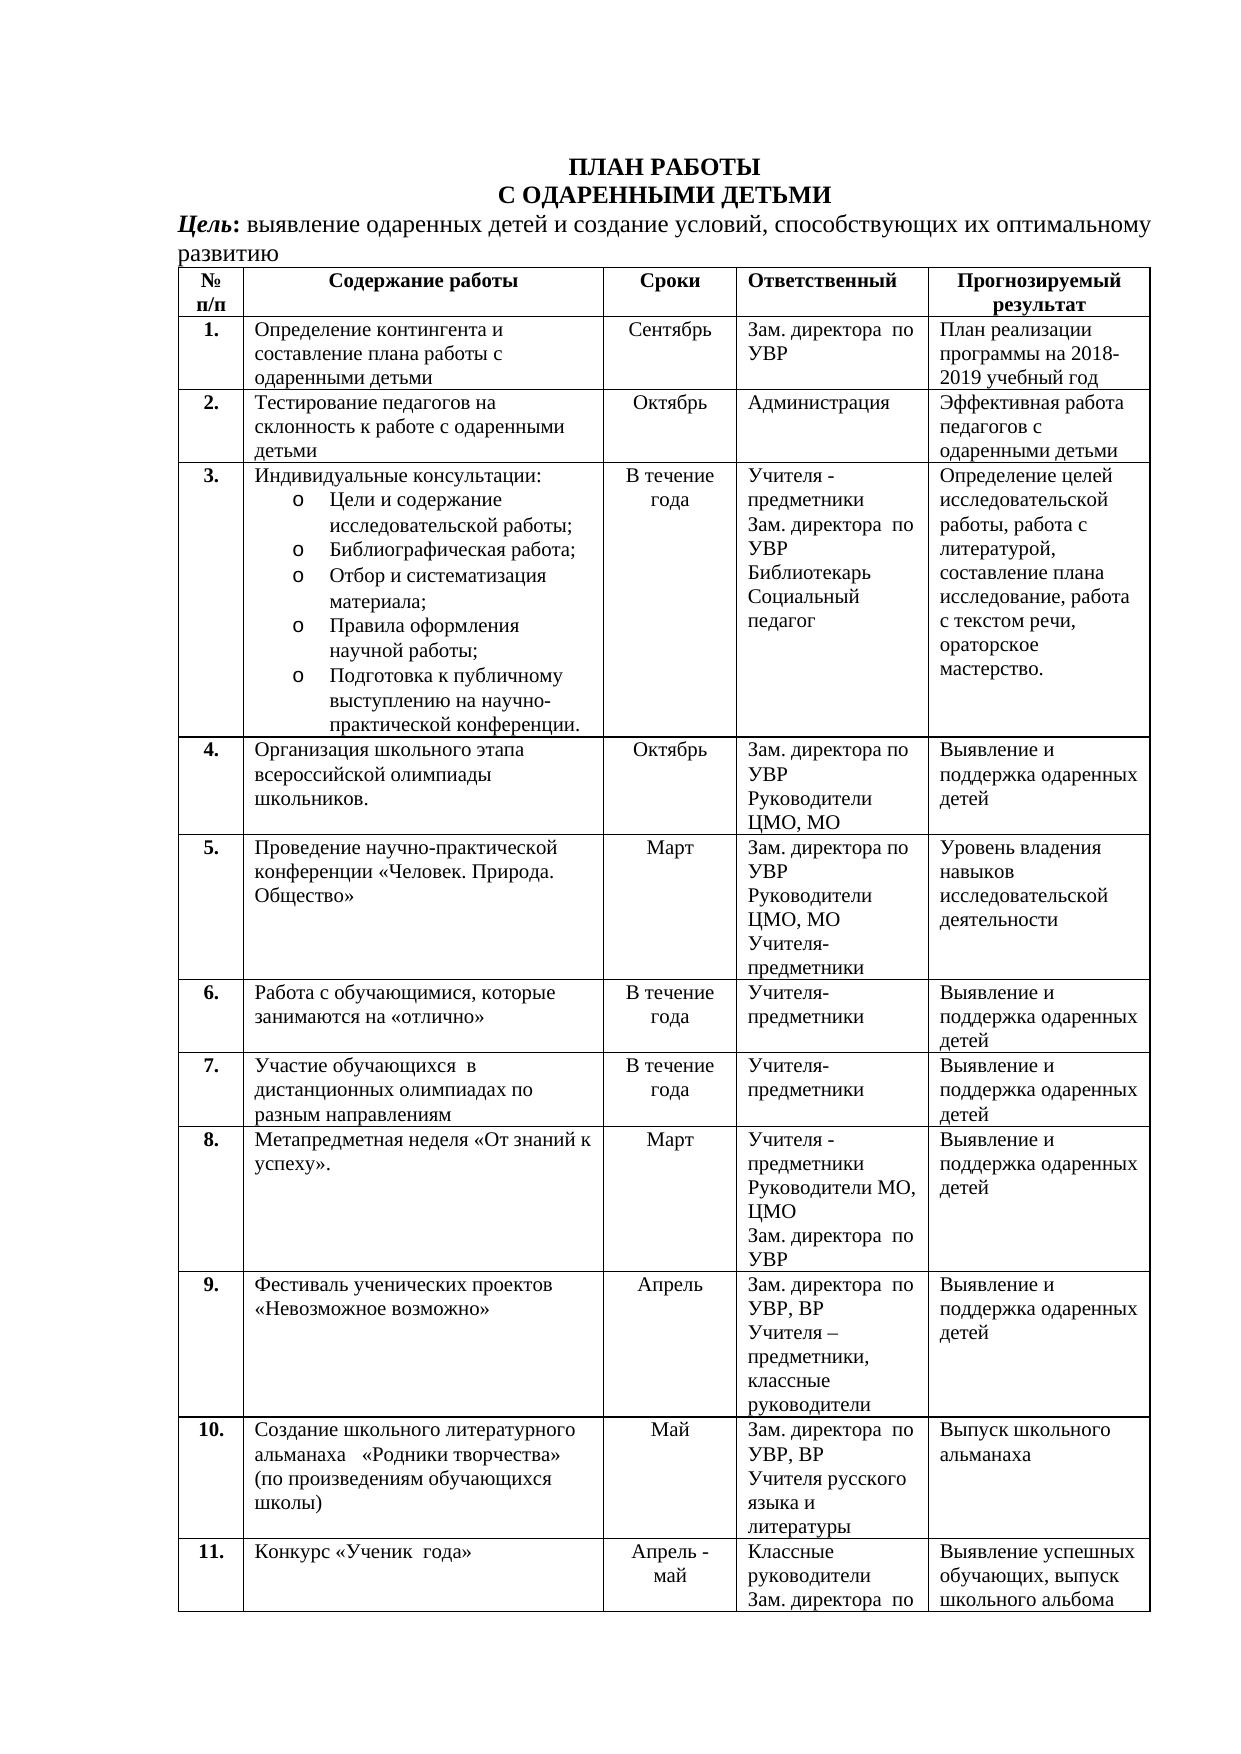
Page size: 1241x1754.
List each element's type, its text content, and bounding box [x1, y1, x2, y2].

table_cell Зам. директора по УВР [737, 317, 928, 389]
table_cell Выявление и поддержка одаренных детей [929, 1272, 1149, 1416]
table_header № п/п [179, 268, 243, 316]
table_cell Выявление и поддержка одаренных детей [929, 1127, 1149, 1271]
table_cell Выявление и поддержка одаренных детей [929, 1053, 1149, 1126]
table_cell Выявление и поддержка одаренных детей [929, 738, 1149, 834]
table_cell В течение года [604, 463, 736, 736]
table_cell 6. [179, 980, 243, 1052]
table_cell Зам. директора по УВР Руководители ЦМО, МО Учителя-предметники [737, 835, 928, 979]
table_cell Индивидуальные консультации: Цели и содержание исследовательской работы; Библиографическая работа; Отбор и систематизация материала; Правила оформления научной работы; Подготовка к публичному выступлению на научно-практической конференции. [244, 463, 603, 736]
table_cell Тестирование педагогов на склонность к работе с одаренными детьми [244, 390, 603, 462]
table_cell Май [604, 1418, 736, 1538]
table_cell 11. [179, 1539, 243, 1611]
table_cell План реализации программы на 2018-2019 учебный год [929, 317, 1149, 389]
table_cell Апрель [604, 1272, 736, 1416]
table_cell Участие обучающихся в дистанционных олимпиадах по разным направлениям [244, 1053, 603, 1126]
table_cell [244, 1539, 603, 1611]
table_cell Определение контингента и составление плана работы с одаренными детьми [244, 317, 603, 389]
table_cell 8. [179, 1127, 243, 1271]
table_cell В течение года [604, 1053, 736, 1126]
text С ОДАРЕННЫМИ ДЕТЬМИ [177, 180, 1152, 209]
table_cell Выпуск школьного альманаха [929, 1418, 1149, 1538]
table_cell Проведение научно-практической конференции «Человек. Природа. Общество» [244, 835, 603, 979]
table_header Содержание работы [244, 268, 603, 316]
table_cell 7. [179, 1053, 243, 1126]
table_cell Учителя-предметники [737, 980, 928, 1052]
table_cell 10. [179, 1418, 243, 1538]
table_cell Определение целей исследовательской работы, работа с литературой, составление плана исследование, работа с текстом речи, ораторское мастерство. [929, 463, 1149, 736]
table_cell Учителя - предметники Руководители МО, ЦМО Зам. директора по УВР [737, 1127, 928, 1271]
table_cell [929, 1539, 1149, 1611]
table_cell Учителя-предметники [737, 1053, 928, 1126]
table_cell Уровень владения навыков исследовательской деятельности [929, 835, 1149, 979]
table_header Прогнозируемый результат [929, 268, 1149, 316]
table_cell Апрель - май [604, 1539, 736, 1611]
table_cell Работа с обучающимися, которые занимаются на «отлично» [244, 980, 603, 1052]
table_cell Создание школьного литературного альманаха «Родники творчества» (по произведениям обучающихся школы) [244, 1418, 603, 1538]
table_cell 9. [179, 1272, 243, 1416]
table_cell Март [604, 1127, 736, 1271]
table_cell Выявление и поддержка одаренных детей [929, 980, 1149, 1052]
table_cell Март [604, 835, 736, 979]
table_cell 5. [179, 835, 243, 979]
table_header Ответственный [737, 268, 928, 316]
table_cell Сентябрь [604, 317, 736, 389]
table_cell Октябрь [604, 738, 736, 834]
table_cell Организация школьного этапа всероссийской олимпиады школьников. [244, 738, 603, 834]
table_cell В течение года [604, 980, 736, 1052]
table_cell Зам. директора по УВР, ВР Учителя русского языка и литературы [737, 1418, 928, 1538]
table_cell 2. [179, 390, 243, 462]
table_cell Эффективная работа педагогов с одаренными детьми [929, 390, 1149, 462]
table_cell 1. [179, 317, 243, 389]
table_cell Метапредметная неделя «От знаний к успеху». [244, 1127, 603, 1271]
text Цель: выявление одаренных детей и создание условий, способствующих их оптимальному развитию [177, 209, 1152, 267]
table_cell Зам. директора по УВР, ВР Учителя – предметники, классные руководители [737, 1272, 928, 1416]
table_cell 4. [179, 738, 243, 834]
table_cell 3. [179, 463, 243, 736]
table_header Сроки [604, 268, 736, 316]
table_cell Фестиваль ученических проектов «Невозможное возможно» [244, 1272, 603, 1416]
table_cell Администрация [737, 390, 928, 462]
table_cell Октябрь [604, 390, 736, 462]
table_cell Учителя - предметники Зам. директора по УВР Библиотекарь Социальный педагог [737, 463, 928, 736]
table_cell Зам. директора по УВР Руководители ЦМО, МО [737, 738, 928, 834]
text ПЛАН РАБОТЫ [177, 152, 1152, 180]
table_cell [737, 1539, 928, 1611]
